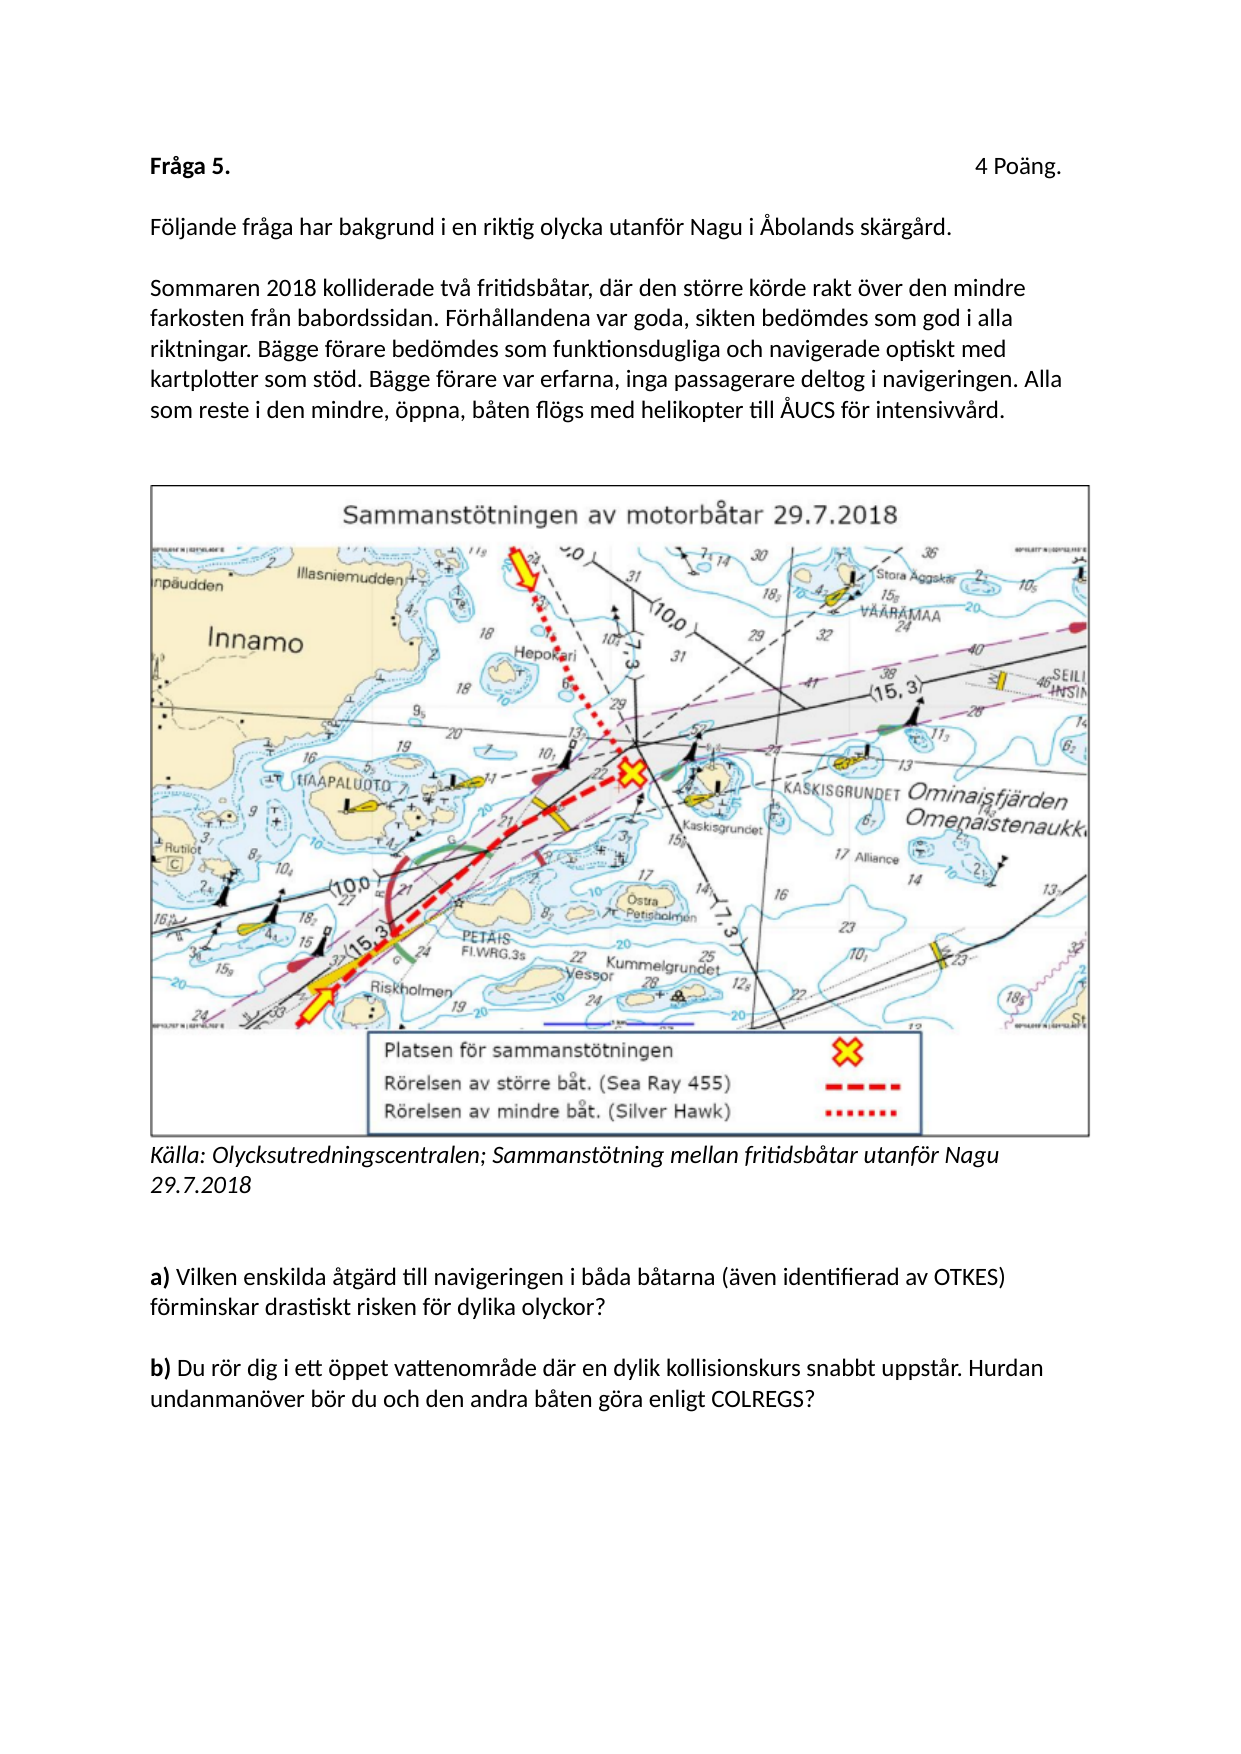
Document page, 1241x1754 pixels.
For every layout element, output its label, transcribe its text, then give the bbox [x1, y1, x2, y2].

text a) Vilken enskilda åtgärd till navigeringen i båda båtarna (även identifierad av OTKES) förminskar drastiskt risken för dylika olyckor? [150, 1261, 1090, 1322]
text Källa: Olycksutredningscentralen; Sammanstötning mellan fritidsbåtar utanför Nagu 29.7.2018 [150, 1139, 1090, 1200]
text Sommaren 2018 kolliderade två fritidsbåtar, där den större körde rakt över den mindre farkosten från babordssidan. Förhållandena var goda, sikten bedömdes som god i alla riktningar. Bägge förare bedömdes som funktionsdugliga och navigerade optiskt med kartplotter som stöd. Bägge förare var erfarna, inga passagerare deltog i navigeringen. Alla som reste i den mindre, öppna, båten flögs med helikopter till ÅUCS för intensivvård. [150, 272, 1090, 425]
text Fråga 5. 4 Poäng. [150, 150, 1090, 181]
picture [150, 485, 1091, 1139]
text Följande fråga har bakgrund i en riktig olycka utanför Nagu i Åbolands skärgård. [150, 211, 1090, 242]
text b) Du rör dig i ett öppet vattenområde där en dylik kollisionskurs snabbt uppstår. Hurdan undanmanöver bör du och den andra båten göra enligt COLREGS? [150, 1352, 1090, 1413]
